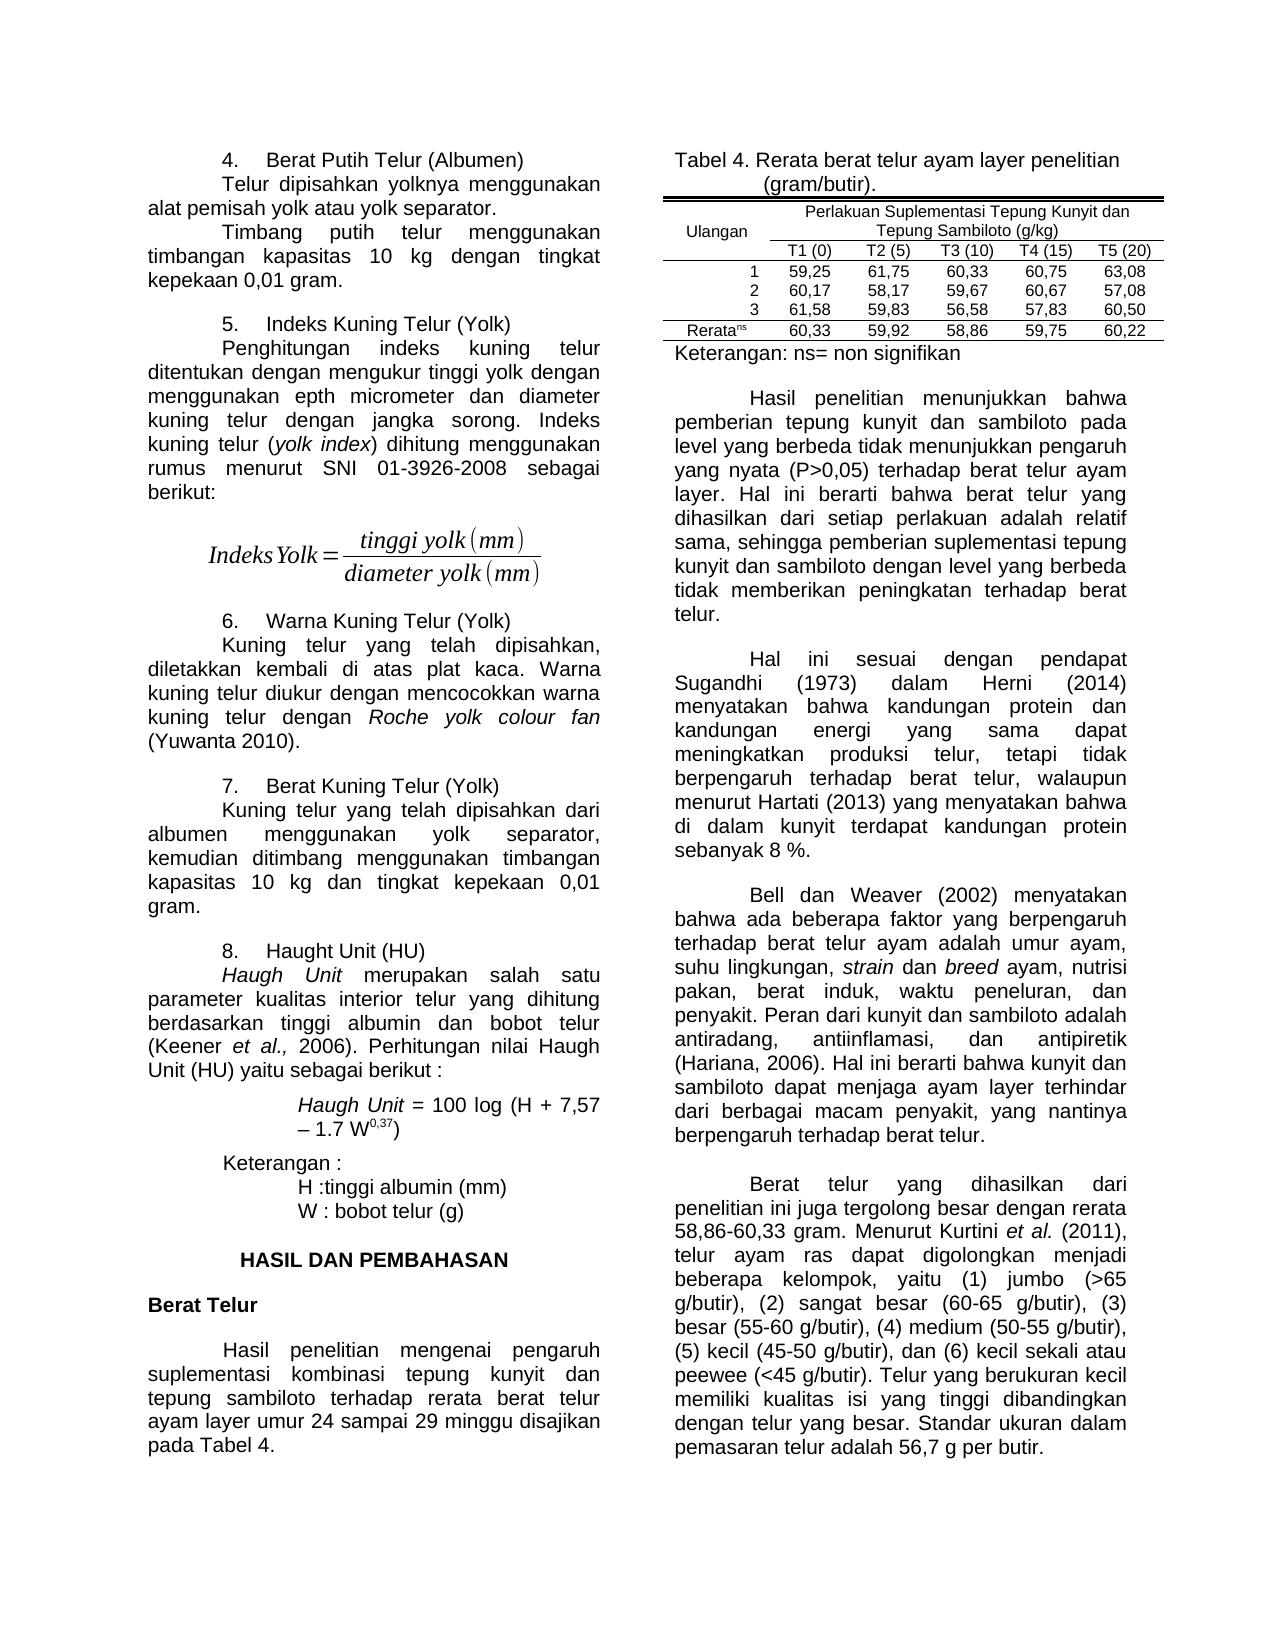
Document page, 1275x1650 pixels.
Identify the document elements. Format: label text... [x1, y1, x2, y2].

table_cell T5 (20) [1085, 241, 1164, 260]
list Berat Putih Telur (Albumen) [222, 148, 601, 172]
table_cell 60,33 [928, 261, 1007, 281]
text Kuning telur yang telah dipisahkan, diletakkan kembali di atas plat kaca. Warna kuning telur diukur dengan mencocokkan warna kuning telur dengan Roche yolk colour fan (Yuwanta 2010). [148, 633, 601, 753]
table_cell 59,25 [770, 261, 849, 281]
list Indeks Kuning Telur (Yolk) [222, 312, 601, 336]
table_cell 63,08 [1085, 261, 1164, 281]
table_cell 61,75 [849, 261, 928, 281]
table_cell 59,67 [928, 281, 1007, 300]
text Bell dan Weaver (2002) menyatakan bahwa ada beberapa faktor yang berpengaruh terhadap berat telur ayam adalah umur ayam, suhu lingkungan, strain dan breed ayam, nutrisi pakan, berat induk, waktu peneluran, dan penyakit. Peran dari kunyit dan sambiloto adalah antiradang, antiinflamasi, dan antipiretik (Hariana, 2006). Hal ini berarti bahwa kunyit dan sambiloto dapat menjaga ayam layer terhindar dari berbagai macam penyakit, yang nantinya berpengaruh terhadap berat telur. [674, 883, 1127, 1146]
list Haught Unit (HU) [222, 938, 601, 962]
list Berat Kuning Telur (Yolk) [222, 774, 601, 798]
table_cell 59,83 [849, 300, 928, 320]
table_cell T3 (10) [928, 241, 1007, 260]
table_cell 58,86 [928, 321, 1007, 340]
table_cell 3 [663, 300, 770, 320]
text Hal ini sesuai dengan pendapat Sugandhi (1973) dalam Herni (2014) menyatakan bahwa kandungan protein dan kandungan energi yang sama dapat meningkatkan produksi telur, tetapi tidak berpengaruh terhadap berat telur, walaupun menurut Hartati (2013) yang menyatakan bahwa di dalam kunyit terdapat kandungan protein sebanyak 8 %. [674, 646, 1127, 862]
table_cell T1 (0) [770, 241, 849, 260]
table_cell T4 (15) [1007, 241, 1085, 260]
table_cell 60,33 [770, 321, 849, 340]
text HASIL DAN PEMBAHASAN [148, 1248, 601, 1272]
list W : bobot telur (g) [298, 1199, 601, 1223]
text Penghitungan indeks kuning telur ditentukan dengan mengukur tinggi yolk dengan menggunakan epth micrometer dan diameter kuning telur dengan jangka sorong. Indeks kuning telur (yolk index) dihitung menggunakan rumus menurut SNI 01-3926-2008 sebagai berikut: [148, 336, 601, 504]
table_cell 60,67 [1007, 281, 1085, 300]
table_cell 60,22 [1085, 321, 1164, 340]
table_cell 60,75 [1007, 261, 1085, 281]
text Keterangan : [148, 1151, 601, 1175]
table_cell 57,83 [1007, 300, 1085, 320]
text H :tinggi albumin (mm) [298, 1175, 601, 1199]
table_cell 57,08 [1085, 281, 1164, 300]
table_cell 59,92 [849, 321, 928, 340]
text Berat telur yang dihasilkan dari penelitian ini juga tergolong besar dengan rerata 58,86-60,33 gram. Menurut Kurtini et al. (2011), telur ayam ras dapat digolongkan menjadi beberapa kelompok, yaitu (1) jumbo (>65 g/butir), (2) sangat besar (60-65 g/butir), (3) besar (55-60 g/butir), (4) medium (50-55 g/butir), (5) kecil (45-50 g/butir), dan (6) kecil sekali atau peewee (<45 g/butir). Telur yang berukuran kecil memiliki kualitas isi yang tinggi dibandingkan dengan telur yang besar. Standar ukuran dalam pemasaran telur adalah 56,7 g per butir. [674, 1171, 1127, 1459]
table_cell 61,58 [770, 300, 849, 320]
table_header Perlakuan Suplementasi Tepung Kunyit dan Tepung Sambiloto (g/kg) [770, 202, 1164, 240]
text Haugh Unit = 100 log (H + 7,57 – 1.7 W0,37) [298, 1093, 601, 1141]
table_cell 60,50 [1085, 300, 1164, 320]
text Hasil penelitian menunjukkan bahwa pemberian tepung kunyit dan sambiloto pada level yang berbeda tidak menunjukkan pengaruh yang nyata (P>0,05) terhadap berat telur ayam layer. Hal ini berarti bahwa berat telur yang dihasilkan dari setiap perlakuan adalah relatif sama, sehingga pemberian suplementasi tepung kunyit dan sambiloto dengan level yang berbeda tidak memberikan peningkatan terhadap berat telur. [674, 386, 1127, 626]
table_cell 2 [663, 281, 770, 300]
table_header Ulangan [663, 202, 770, 260]
table_cell 59,75 [1007, 321, 1085, 340]
list Warna Kuning Telur (Yolk) [222, 609, 601, 633]
text Haugh Unit merupakan salah satu parameter kualitas interior telur yang dihitung berdasarkan tinggi albumin dan bobot telur (Keener et al., 2006). Perhitungan nilai Haugh Unit (HU) yaitu sebagai berikut : [148, 962, 601, 1082]
table_cell T2 (5) [849, 241, 928, 260]
text Berat Telur [148, 1293, 601, 1317]
text Keterangan: ns= non signifikan [674, 341, 1127, 365]
text Hasil penelitian mengenai pengaruh suplementasi kombinasi tepung kunyit dan tepung sambiloto terhadap rerata berat telur ayam layer umur 24 sampai 29 minggu disajikan pada Tabel 4. [148, 1337, 601, 1457]
table_cell 60,17 [770, 281, 849, 300]
table_cell 1 [663, 261, 770, 281]
table_cell 56,58 [928, 300, 1007, 320]
table_cell 58,17 [849, 281, 928, 300]
table_cell Reratans [663, 321, 770, 340]
text Tabel 4. Rerata berat telur ayam layer penelitian (gram/butir). [674, 148, 1127, 196]
text Telur dipisahkan yolknya menggunakan alat pemisah yolk atau yolk separator. [148, 172, 601, 219]
text Kuning telur yang telah dipisahkan dari albumen menggunakan yolk separator, kemudian ditimbang menggunakan timbangan kapasitas 10 kg dan tingkat kepekaan 0,01 gram. [148, 798, 601, 918]
text Timbang putih telur menggunakan timbangan kapasitas 10 kg dengan tingkat kepekaan 0,01 gram. [148, 219, 601, 291]
